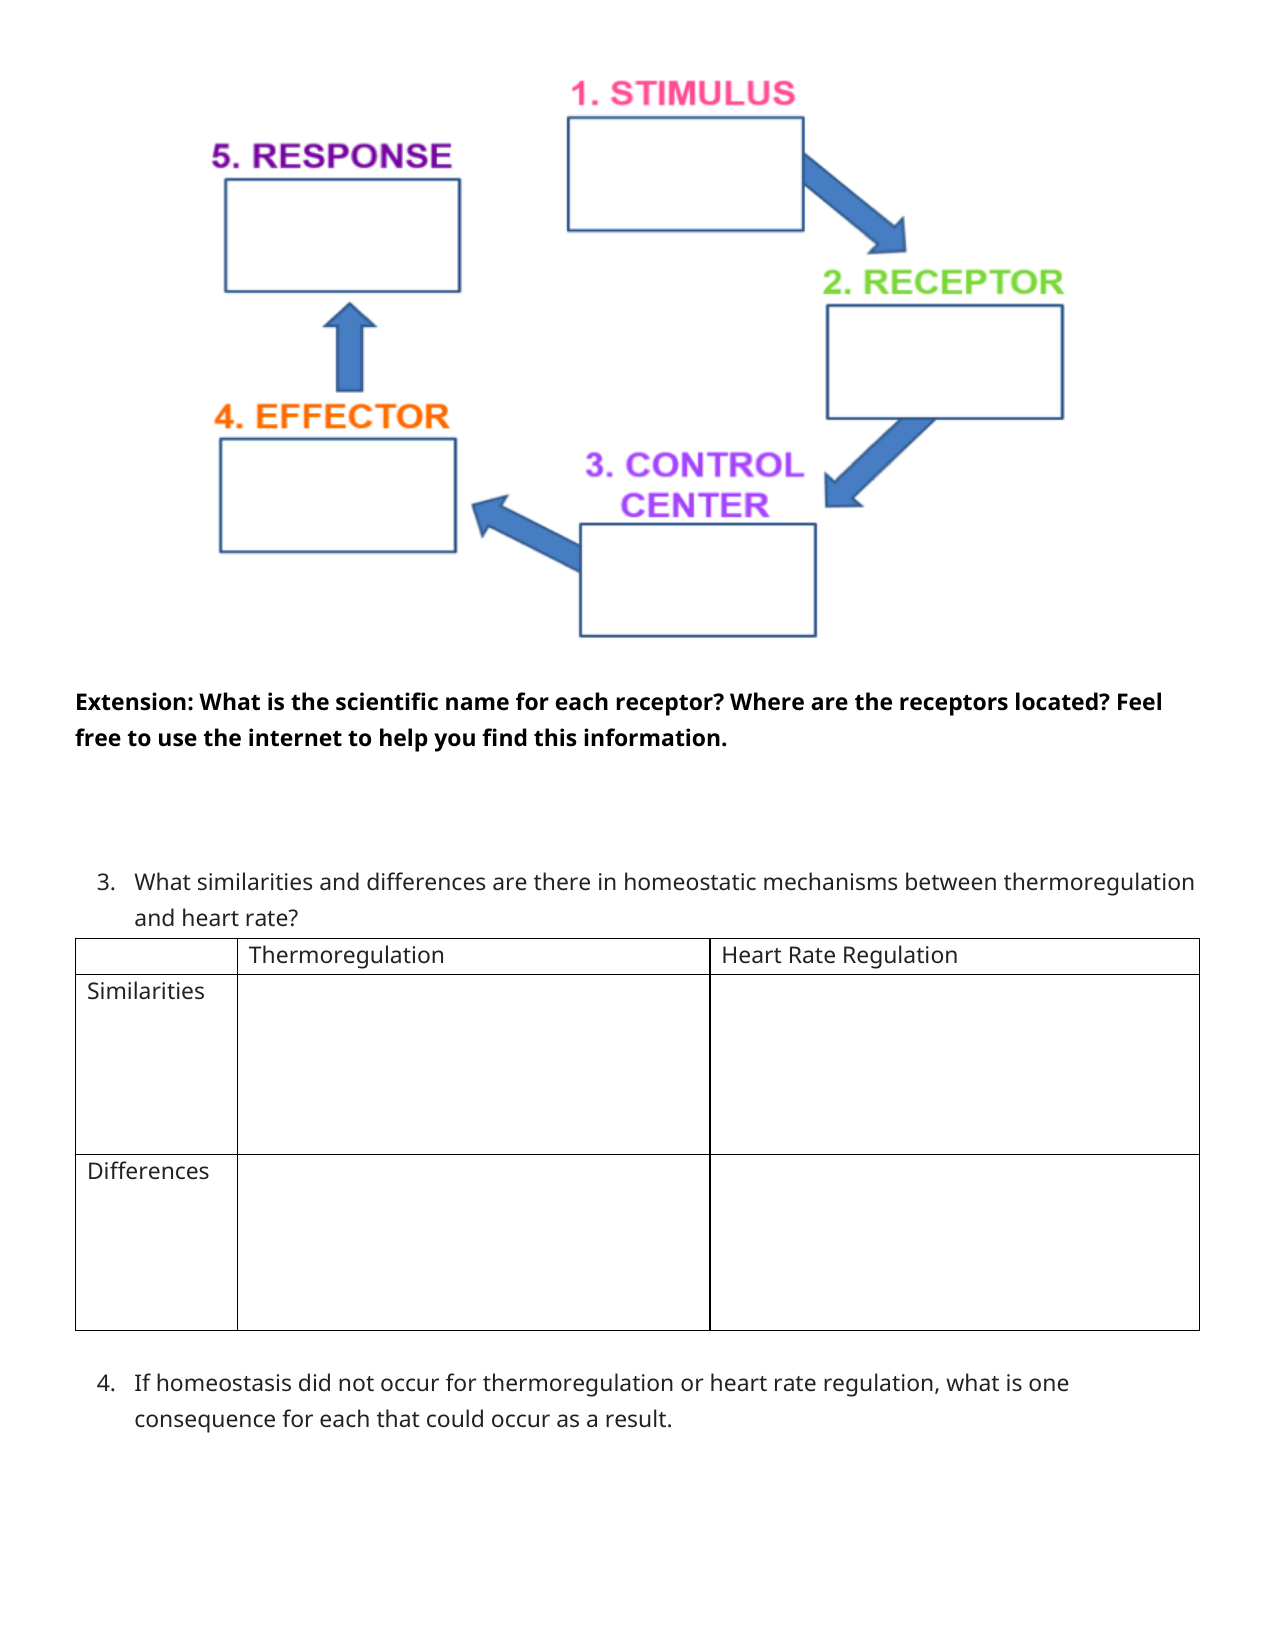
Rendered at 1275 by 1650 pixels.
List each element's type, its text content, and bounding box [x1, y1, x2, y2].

table_header [76, 939, 237, 974]
table_cell [711, 975, 1199, 1153]
picture [202, 75, 1073, 646]
table_cell [711, 1155, 1199, 1330]
table_header Heart Rate Regulation [711, 939, 1199, 974]
list What similarities and differences are there in homeostatic mechanisms between thermoregulation and heart rate? [97, 866, 1200, 933]
table_cell Similarities [76, 975, 237, 1153]
table_cell Differences [76, 1155, 237, 1330]
table_header Thermoregulation [238, 939, 709, 974]
table_cell [238, 975, 709, 1153]
list If homeostasis did not occur for thermoregulation or heart rate regulation, what is one consequence for each that could occur as a result. [97, 1367, 1200, 1434]
text Extension: What is the scientific name for each receptor? Where are the receptors located? Feel free to use the internet to help you find this information. [75, 686, 1200, 753]
table_cell [238, 1155, 709, 1330]
